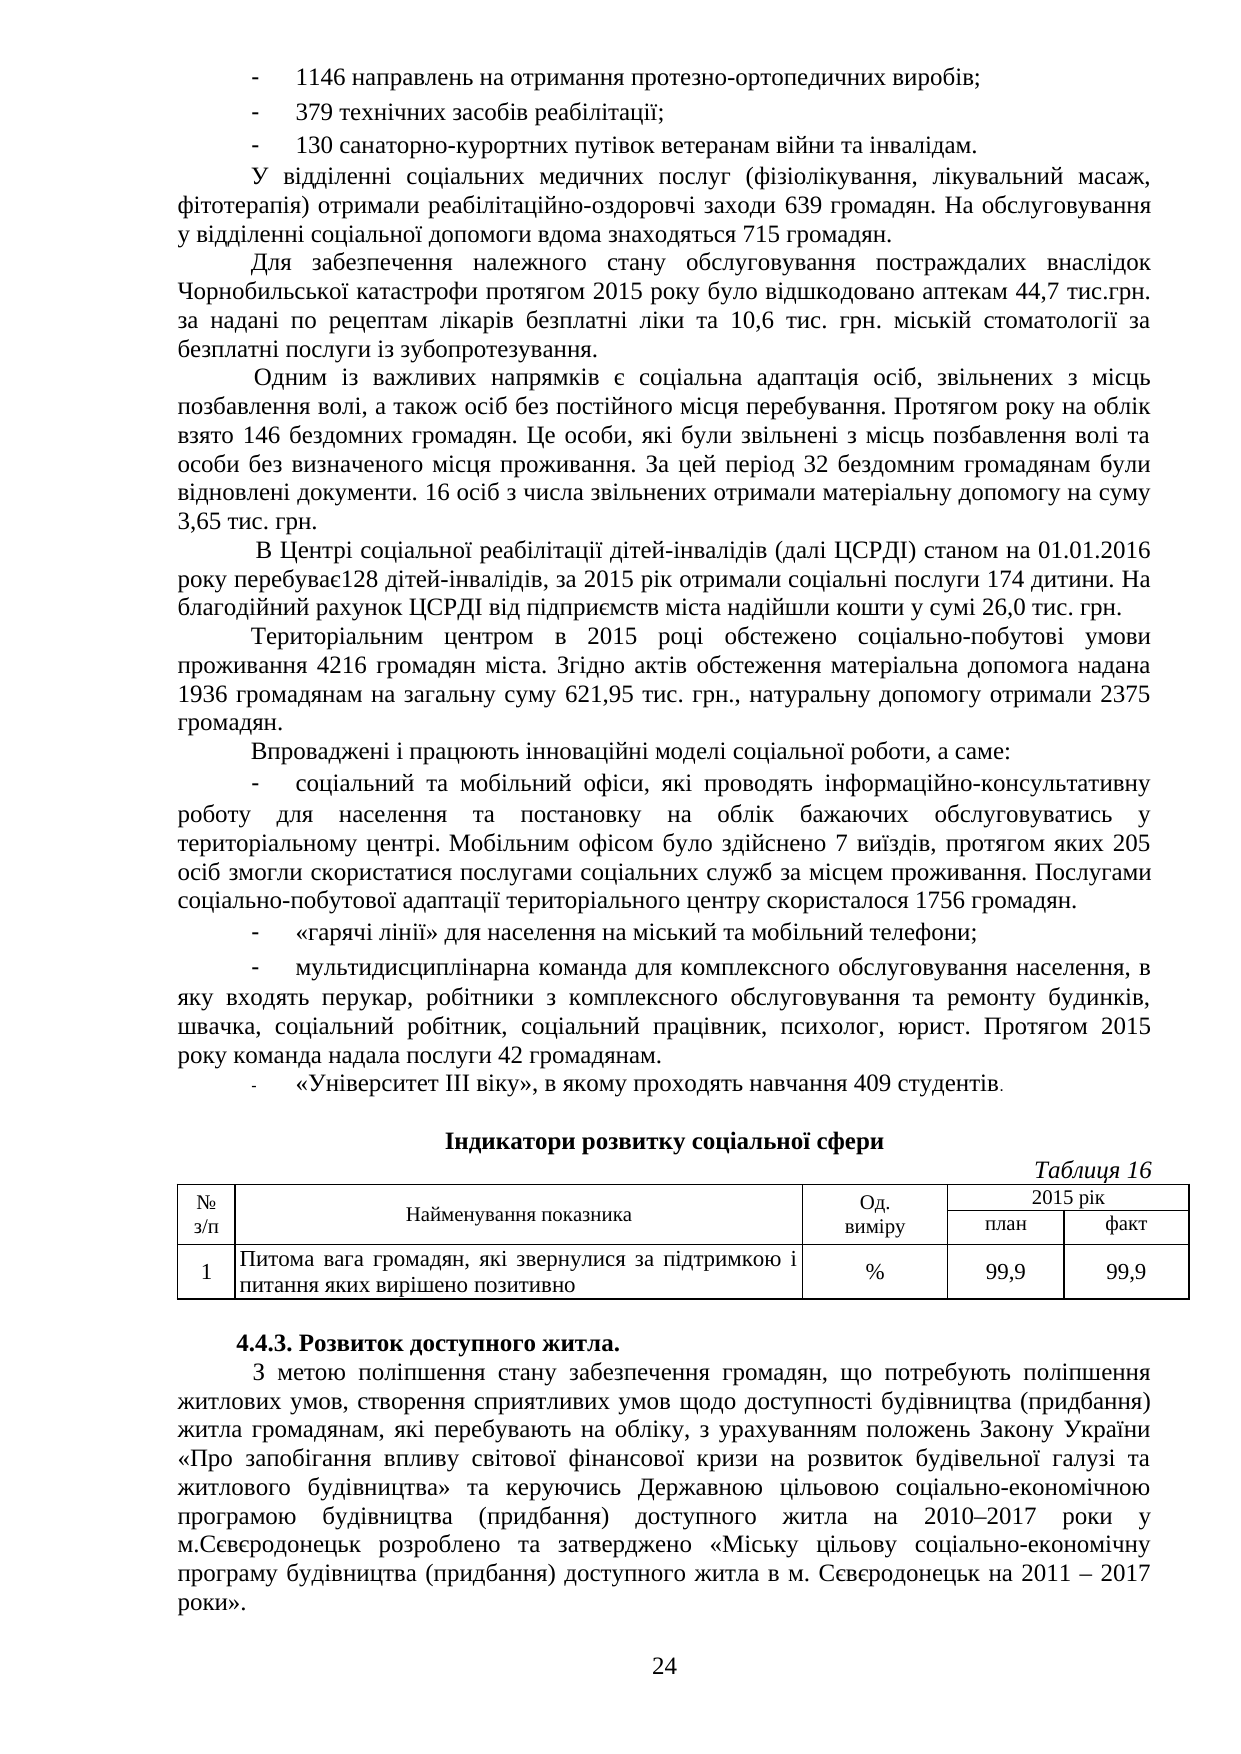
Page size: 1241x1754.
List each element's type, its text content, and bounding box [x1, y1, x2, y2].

list мультидисциплінарна команда для комплексного обслуговування населення, в яку входять перукар, робітники з комплексного обслуговування та ремонту будинків, швачка, соціальний робітник, соціальний працівник, психолог, юрист. Протягом 2015 року команда надала послуги 42 громадянам. [177, 948, 1152, 1068]
list «Університет ІІІ віку», в якому проходять навчання 409 студентів. [177, 1068, 1152, 1097]
table_cell 99,9 [1065, 1245, 1188, 1298]
text Для забезпечення належного стану обслуговування постраждалих внаслідок Чорнобильської катастрофи протягом 2015 року було відшкодовано аптекам 44,7 тис.грн. за надані по рецептам лікарів безплатні ліки та 10,6 тис. грн. міській стоматології за безплатні послуги із зубопротезування. [177, 247, 1152, 362]
table_cell Питома вага громадян, які звернулися за підтримкою і питання яких вирішено позитивно [236, 1245, 802, 1298]
list соціальний та мобільний офіси, які проводять інформаційно-консультативну роботу для населення та постановку на облік бажаючих обслуговуватись у територіальному центрі. Мобільним офісом було здійснено 7 виїздів, протягом яких 205 осіб змогли скористатися послугами соціальних служб за місцем проживання. Послугами соціально-побутової адаптації територіального центру скористалося 1756 громадян. [177, 765, 1152, 914]
text Одним із важливих напрямків є соціальна адаптація осіб, звільнених з місць позбавлення волі, а також осіб без постійного місця перебування. Протягом року на облік взято 146 бездомних громадян. Це особи, які були звільнені з місць позбавлення волі та особи без визначеного місця проживання. За цей період 32 бездомним громадянам були відновлені документи. 16 осіб з числа звільнених отримали матеріальну допомогу на суму 3,65 тис. грн. [177, 362, 1152, 535]
list «гарячі лінії» для населення на міський та мобільний телефони; [177, 914, 1152, 948]
table_cell % [803, 1245, 947, 1298]
table_cell 99,9 [948, 1245, 1063, 1298]
text Територіальним центром в 2015 році обстежено соціально-побутові умови проживання 4216 громадян міста. Згідно актів обстеження матеріальна допомога надана 1936 громадянам на загальну суму 621,95 тис. грн., натуральну допомогу отримали 2375 громадян. [177, 621, 1152, 736]
table_header Од. виміру [803, 1185, 947, 1244]
table_cell 1 [178, 1245, 234, 1298]
table_header Найменування показника [236, 1185, 802, 1244]
table_header № з/п [178, 1185, 234, 1244]
text Впроваджені і працюють інноваційні моделі соціальної роботи, а саме: [177, 736, 1152, 765]
text Індикатори розвитку соціальної сфери [177, 1126, 1152, 1155]
table_cell план [948, 1211, 1063, 1244]
list 130 санаторно-курортних путівок ветеранам війни та інвалідам. [251, 127, 1152, 161]
list 1146 направлень на отримання протезно-ортопедичних виробів; [251, 59, 1152, 93]
text В Центрі соціальної реабілітації дітей-інвалідів (далі ЦСРДІ) станом на 01.01.2016 року перебуває128 дітей-інвалідів, за 2015 рік отримали соціальні послуги 174 дитини. На благодійний рахунок ЦСРДІ від підприємств міста надійшли кошти у сумі 26,0 тис. грн. [177, 535, 1152, 621]
list 379 технічних засобів реабілітації; [251, 93, 1152, 127]
text З метою поліпшення стану забезпечення громадян, що потребують поліпшення житлових умов, створення сприятливих умов щодо доступності будівництва (придбання) житла громадянам, які перебувають на обліку, з урахуванням положень Закону України «Про запобігання впливу світової фінансової кризи на розвиток будівельної галузі та житлового будівництва» та керуючись Державною цільовою соціально-економічною програмою будівництва (придбання) доступного житла на 2010–2017 роки у м.Сєвєродонецьк розроблено та затверджено «Міську цільову соціально-економічну програму будівництва (придбання) доступного житла в м. Сєвєродонецьк на 2011 – 2017 роки». [177, 1357, 1152, 1616]
text 4.4.3. Розвиток доступного житла. [177, 1328, 1152, 1357]
text У відділенні соціальних медичних послуг (фізіолікування, лікувальний масаж, фітотерапія) отримали реабілітаційно-оздоровчі заходи 639 громадян. На обслуговування у відділенні соціальної допомоги вдома знаходяться 715 громадян. [177, 161, 1152, 247]
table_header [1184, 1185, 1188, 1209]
text Таблиця 16 [177, 1155, 1152, 1183]
table_cell факт [1065, 1211, 1188, 1244]
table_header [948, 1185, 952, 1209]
